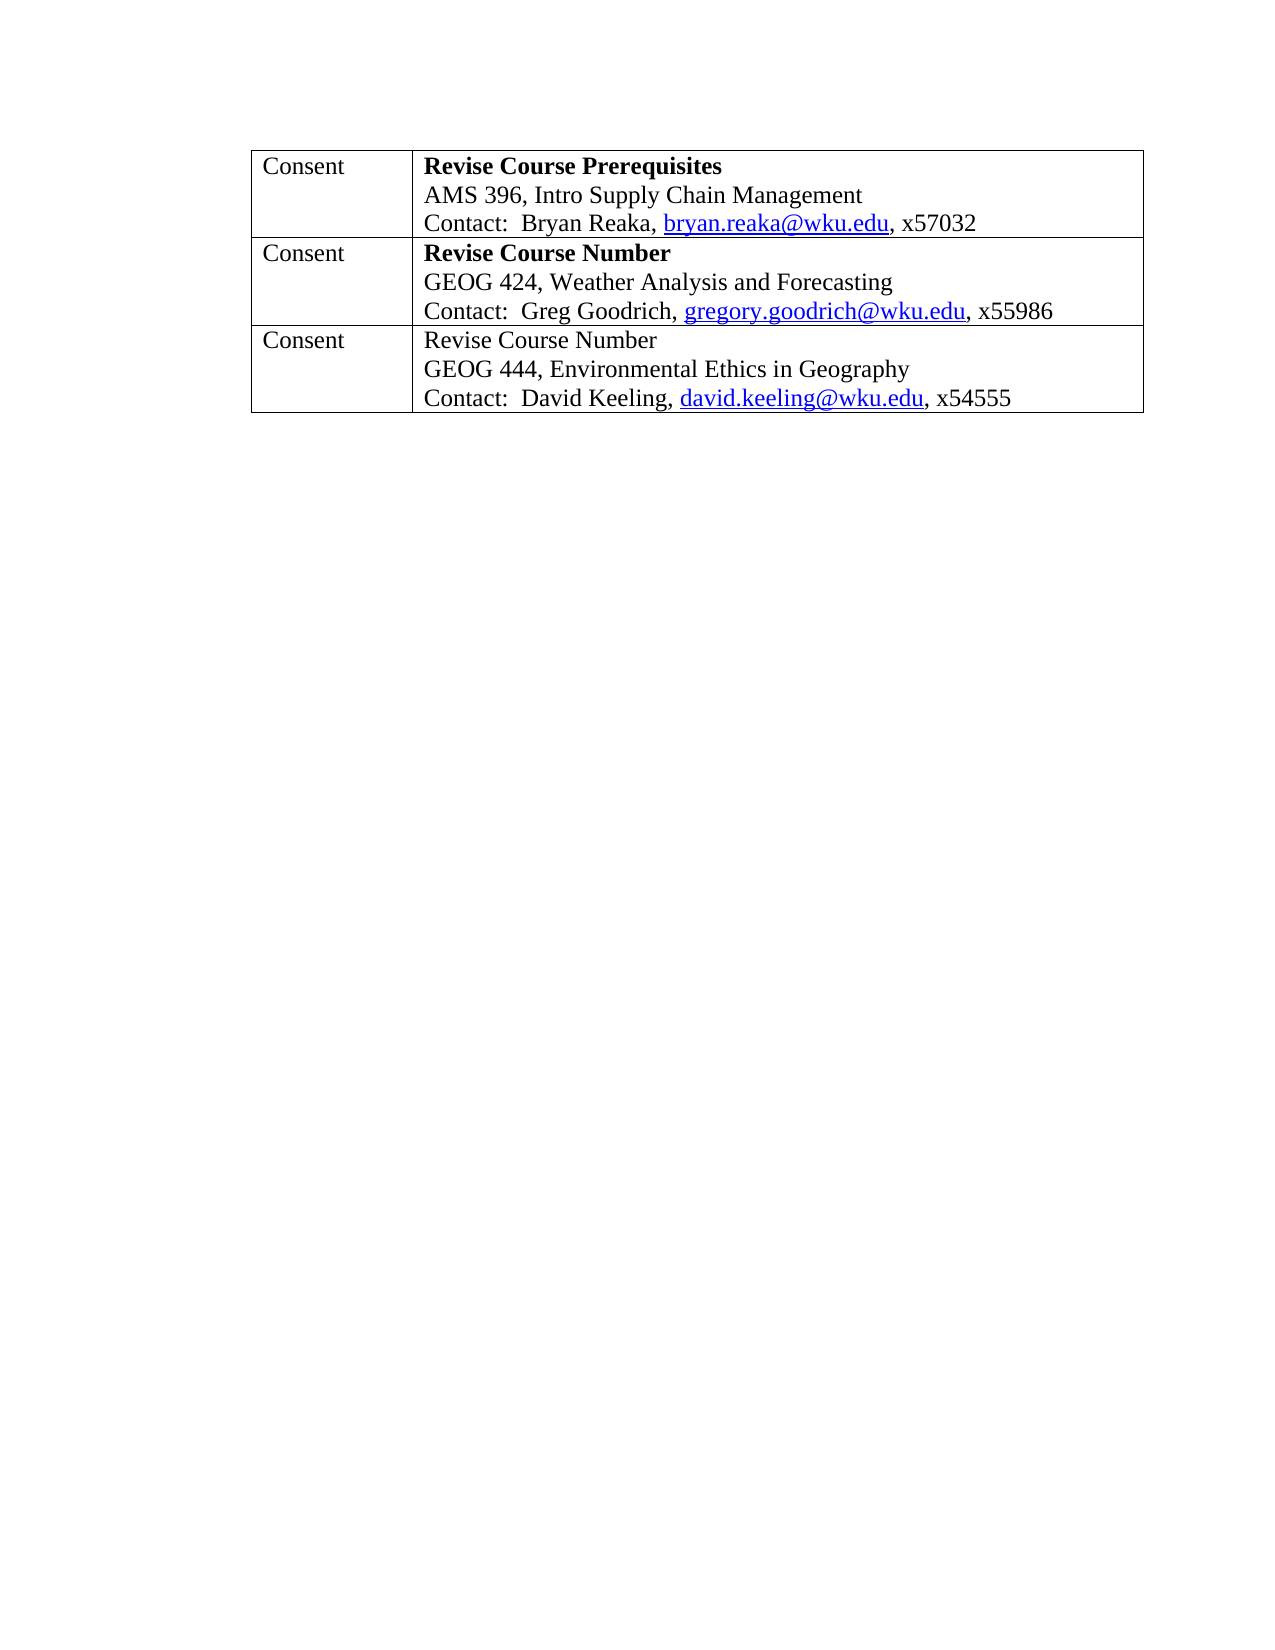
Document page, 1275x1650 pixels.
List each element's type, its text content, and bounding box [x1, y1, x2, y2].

table_cell Revise Course Number GEOG 444, Environmental Ethics in Geography Contact: David Keeling, david.keeling@wku.edu, x54555 [413, 326, 1143, 412]
table_cell Consent [252, 151, 412, 237]
table_cell Consent [252, 238, 412, 324]
table_cell Revise Course Number GEOG 424, Weather Analysis and Forecasting Contact: Greg Goodrich, gregory.goodrich@wku.edu, x55986 [413, 238, 1143, 324]
table_cell Consent [252, 326, 412, 412]
table_cell Revise Course Prerequisites AMS 396, Intro Supply Chain Management Contact: Bryan Reaka, bryan.reaka@wku.edu, x57032 [413, 151, 1143, 237]
